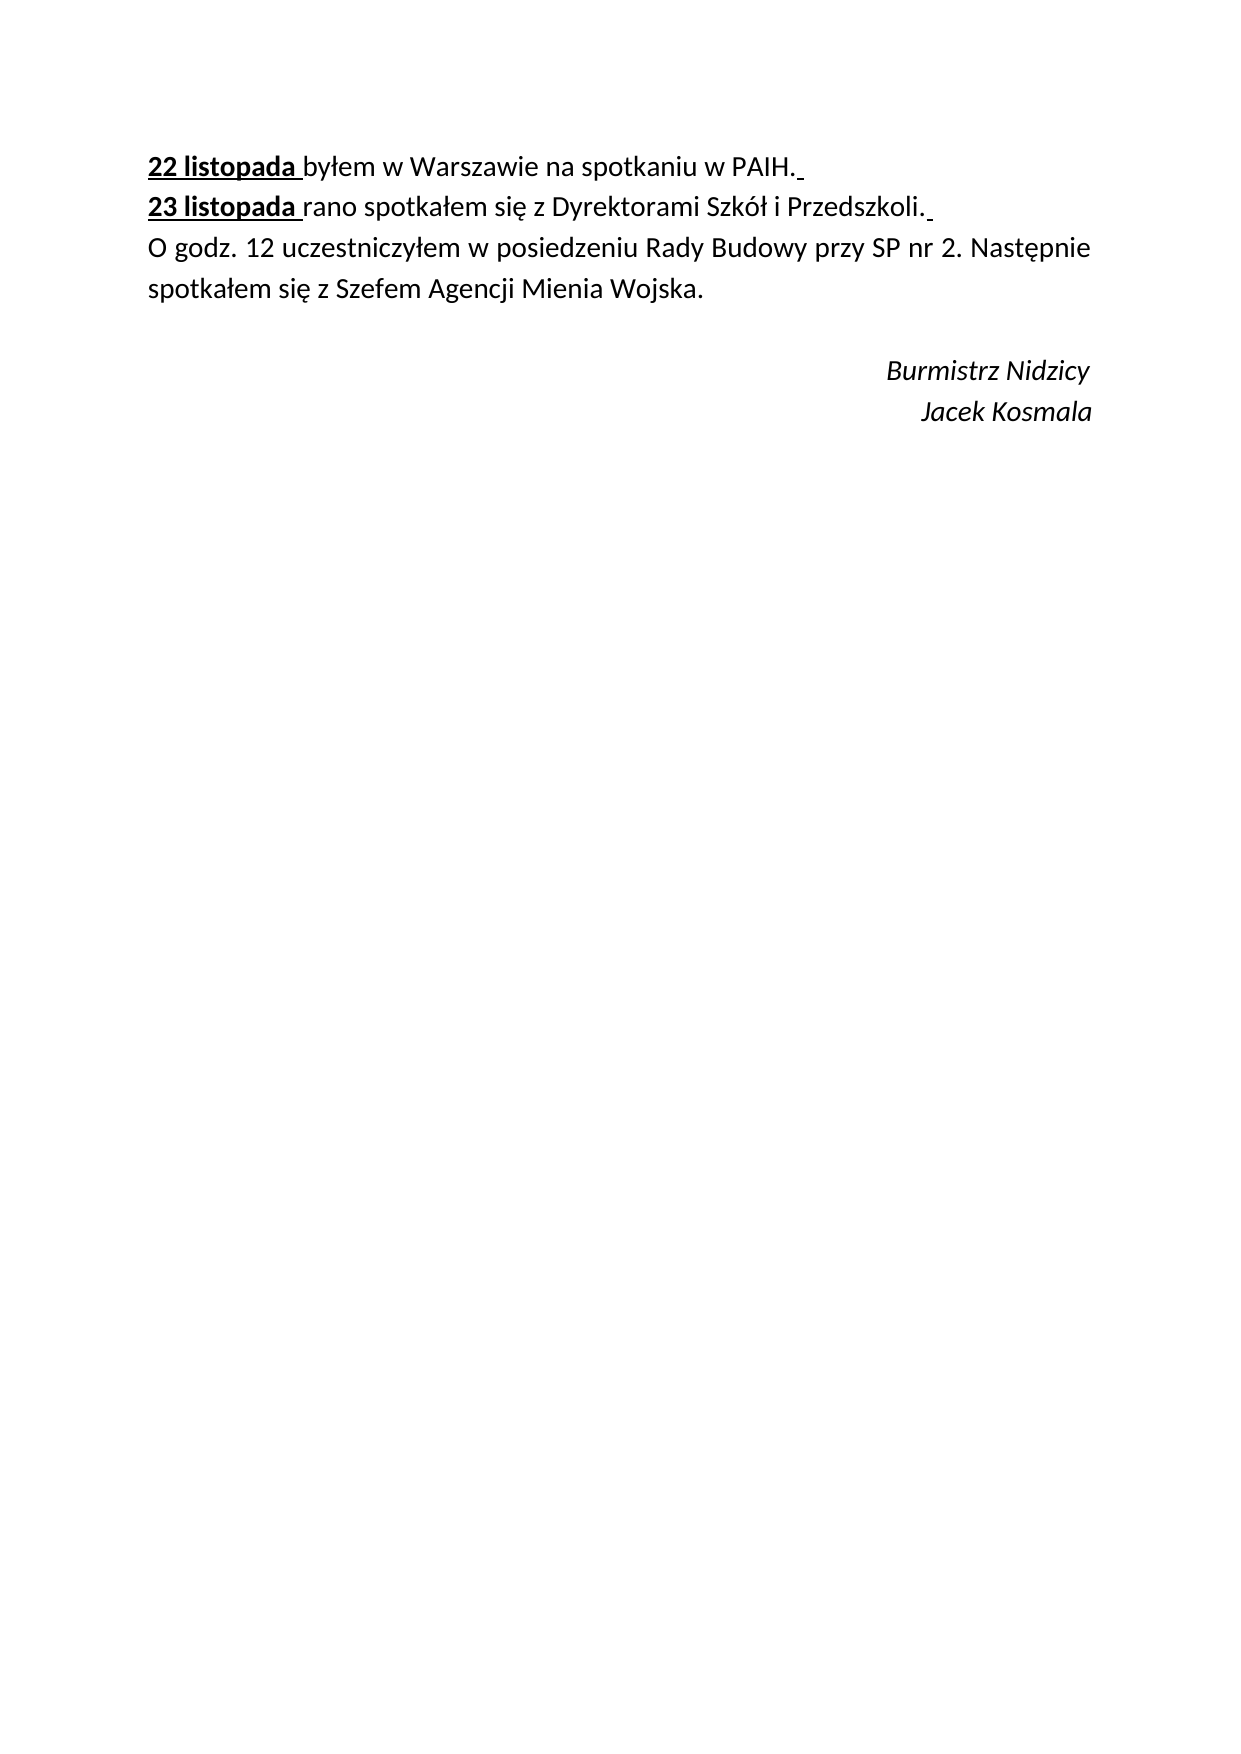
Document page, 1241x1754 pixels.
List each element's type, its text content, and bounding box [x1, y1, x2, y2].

text Jacek Kosmala [148, 393, 1093, 429]
text Burmistrz Nidzicy [148, 352, 1093, 388]
text 23 listopada rano spotkałem się z Dyrektorami Szkół i Przedszkoli. [148, 188, 1093, 224]
text O godz. 12 uczestniczyłem w posiedzeniu Rady Budowy przy SP nr 2. Następnie spotkałem się z Szefem Agencji Mienia Wojska. [148, 229, 1093, 306]
text 22 listopada byłem w Warszawie na spotkaniu w PAIH. [148, 148, 1093, 183]
